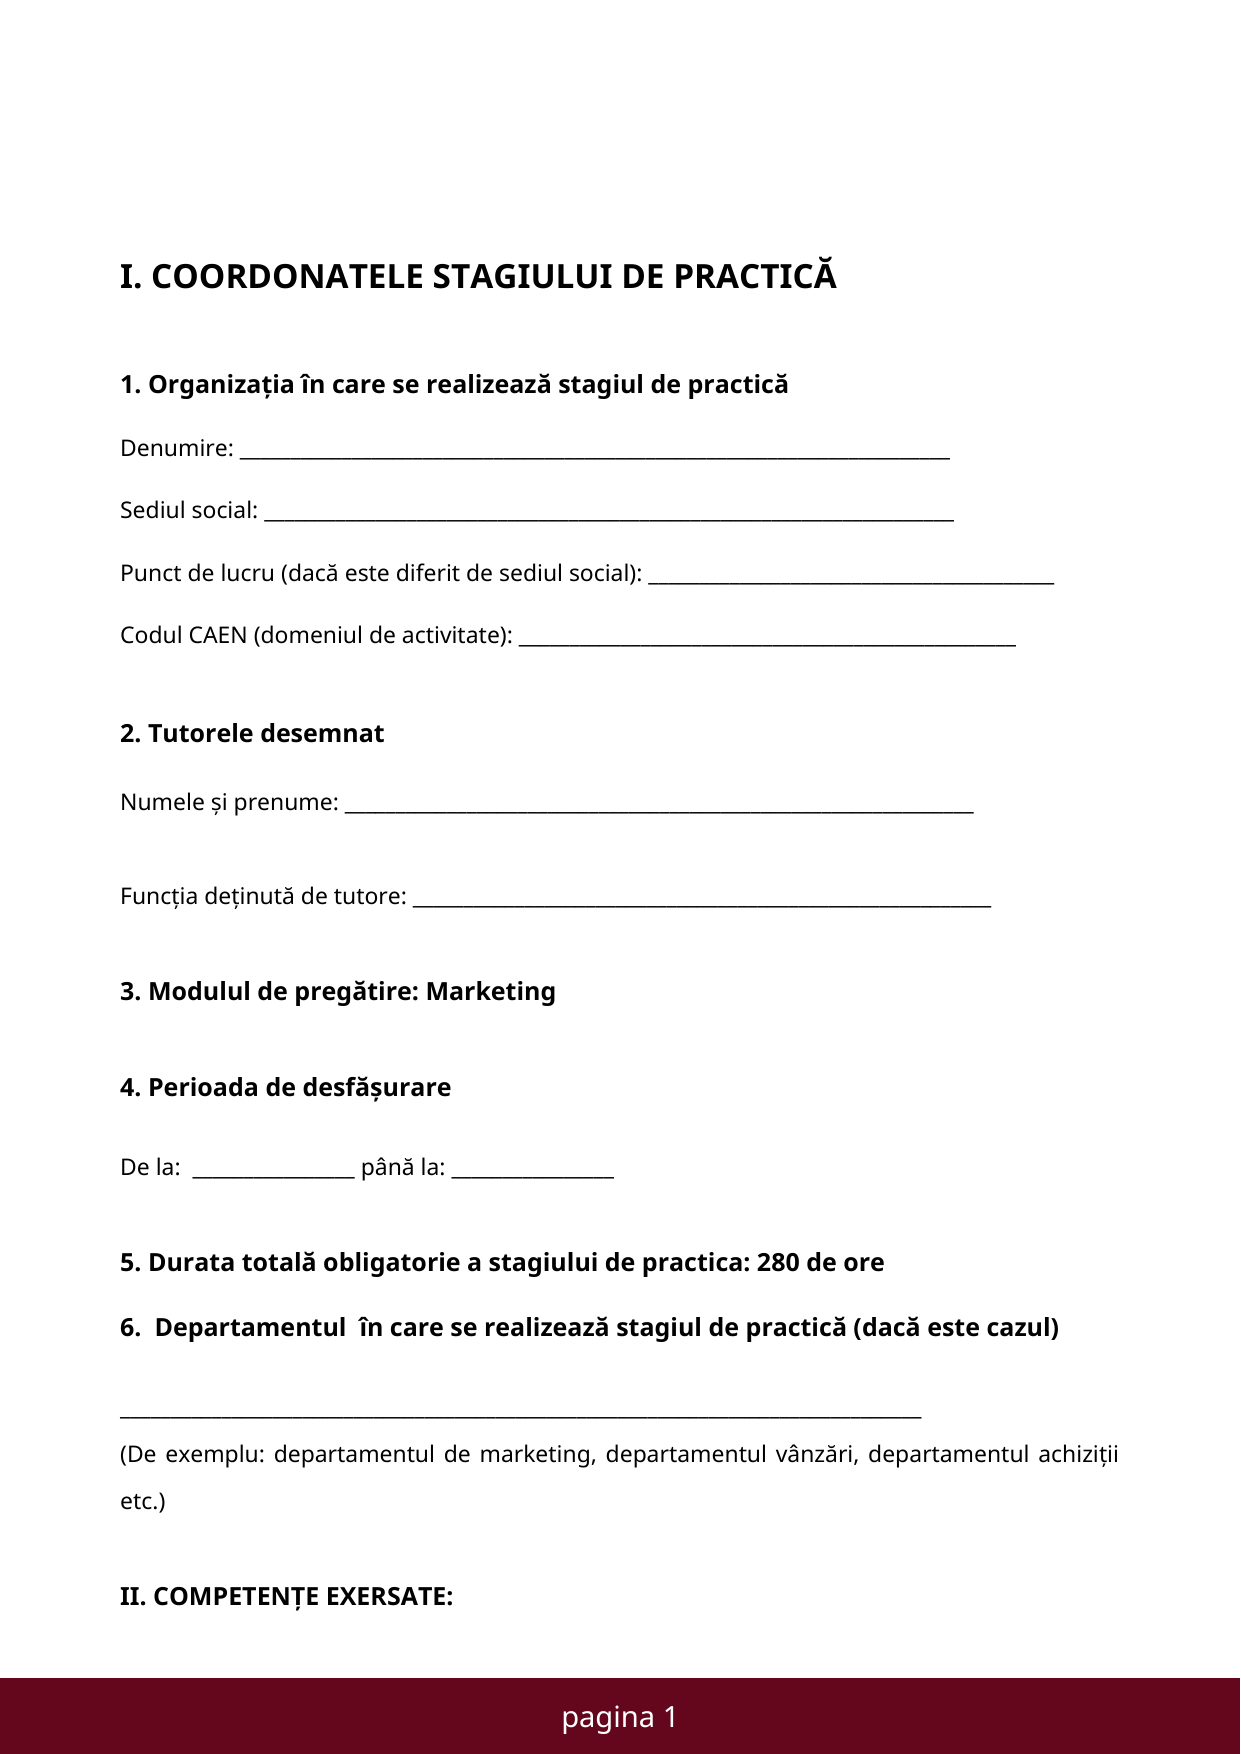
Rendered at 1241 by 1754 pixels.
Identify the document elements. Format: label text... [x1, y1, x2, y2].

subtitle 4. Perioada de desfășurare [120, 1070, 1120, 1104]
text Sediul social: ____________________________________________________________________ [120, 494, 1120, 526]
subtitle 1. Organizația în care se realizează stagiul de practică [120, 367, 1120, 401]
subtitle 2. Tutorele desemnat [120, 716, 1120, 750]
text _______________________________________________________________________________ [120, 1391, 1120, 1422]
text Codul CAEN (domeniul de activitate): _________________________________________________ [120, 619, 1120, 651]
text (De exemplu: departamentul de marketing, departamentul vânzări, departamentul achiziții etc.) [120, 1438, 1120, 1516]
text De la: ________________ până la: ________________ [120, 1151, 1120, 1182]
text Funcția deținută de tutore: _________________________________________________________ [120, 880, 1120, 911]
text Denumire: ______________________________________________________________________ [120, 432, 1120, 463]
subtitle 5. Durata totală obligatorie a stagiului de practica: 280 de ore [120, 1245, 1120, 1279]
text Punct de lucru (dacă este diferit de sediul social): ________________________________________ [120, 557, 1120, 588]
subtitle 3. Modulul de pregătire: Marketing [120, 973, 1120, 1008]
subtitle II. COMPETENȚE EXERSATE: [120, 1578, 1120, 1613]
subtitle I. COORDONATELE STAGIULUI DE PRACTICĂ [120, 253, 1120, 298]
text Numele și prenume: ______________________________________________________________ [120, 786, 1120, 817]
subtitle 6. Departamentul în care se realizează stagiul de practică (dacă este cazul) [120, 1310, 1120, 1344]
